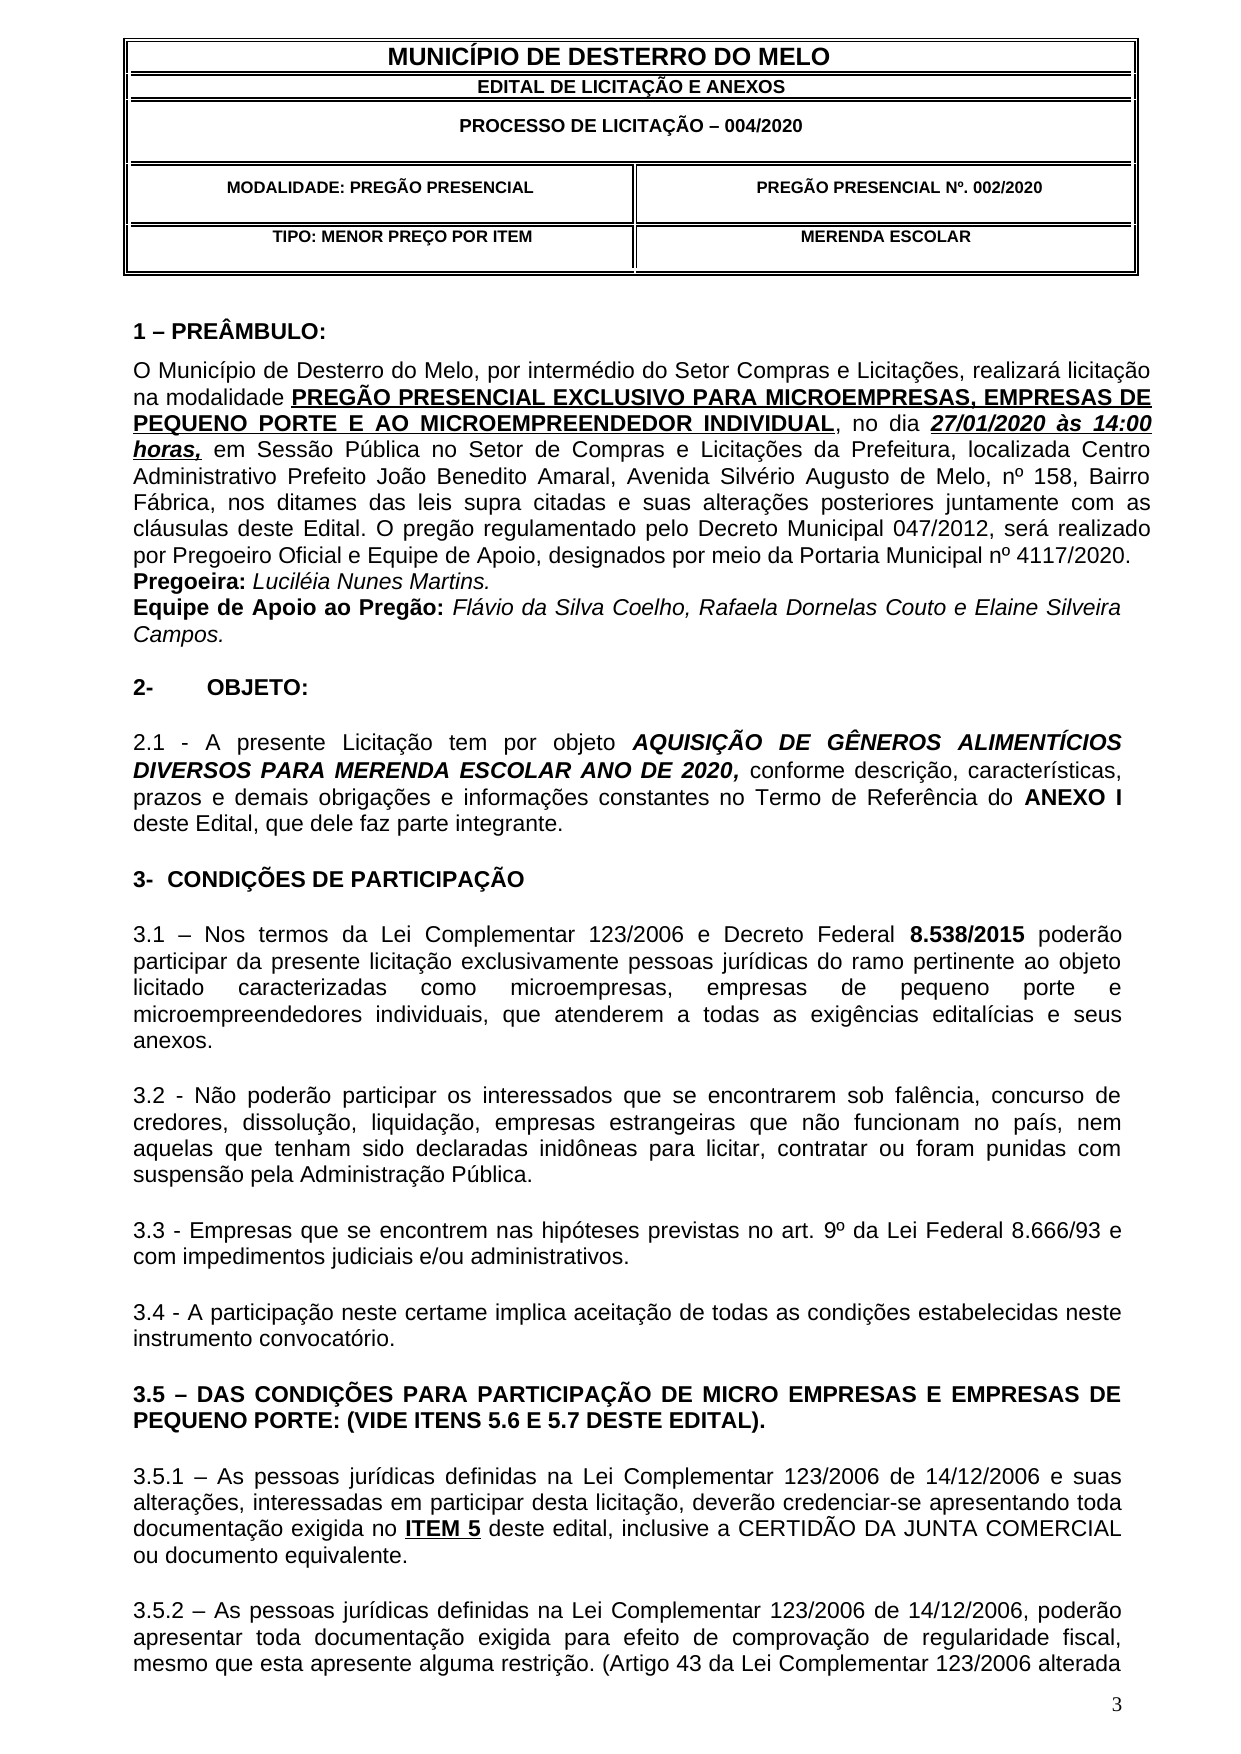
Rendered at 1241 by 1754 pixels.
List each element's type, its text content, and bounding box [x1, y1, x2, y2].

text 3.2 - Não poderão participar os interessados que se encontrarem sob falência, concurso de credores, dissolução, liquidação, empresas estrangeiras que não funcionam no país, nem aquelas que tenham sido declaradas inidôneas para licitar, contratar ou foram punidas com suspensão pela Administração Pública. [133, 1082, 1122, 1188]
text O Município de Desterro do Melo, por intermédio do Setor Compras e Licitações, realizará licitação na modalidade pregão presencial EXCLUSIVO PARA MICROEMPRESAS, EMPRESAS DE PEQUENO PORTE E AO MICROEMPREENDEDOR INDIVIDUAL, no dia 27/01/2020 às 14:00 horas, em Sessão Pública no Setor de Compras e Licitações da Prefeitura, localizada Centro Administrativo Prefeito João Benedito Amaral, Avenida Silvério Augusto de Melo, nº 158, Bairro Fábrica, nos ditames das leis supra citadas e suas alterações posteriores juntamente com as cláusulas deste Edital. O pregão regulamentado pelo Decreto Municipal 047/2012, será realizado por Pregoeiro Oficial e Equipe de Apoio, designados por meio da Portaria Municipal nº 4117/2020. [133, 357, 1152, 568]
text Equipe de Apoio ao Pregão: Flávio da Silva Coelho, Rafaela Dornelas Couto e Elaine Silveira Campos. [133, 594, 1122, 647]
text 1 – PREÂMBULO: [133, 318, 1122, 344]
text 3.1 – Nos termos da Lei Complementar 123/2006 e Decreto Federal 8.538/2015 poderão participar da presente licitação exclusivamente pessoas jurídicas do ramo pertinente ao objeto licitado caracterizadas como microempresas, empresas de pequeno porte e microempreendedores individuais, que atenderem a todas as exigências editalícias e seus anexos. [133, 921, 1122, 1053]
text Pregoeira: Luciléia Nunes Martins. [133, 568, 1152, 594]
text 2- OBJETO: [133, 673, 1122, 700]
text 3.5.1 – As pessoas jurídicas definidas na Lei Complementar 123/2006 de 14/12/2006 e suas alterações, interessadas em participar desta licitação, deverão credenciar-se apresentando toda documentação exigida no ITEM 5 deste edital, inclusive a CERTIDÃO DA JUNTA COMERCIAL ou documento equivalente. [133, 1463, 1122, 1568]
text 3.3 - Empresas que se encontrem nas hipóteses previstas no art. 9º da Lei Federal 8.666/93 e com impedimentos judiciais e/ou administrativos. [133, 1217, 1122, 1270]
text 2.1 - A presente Licitação tem por objeto AQUISIÇÃO DE GÊNEROS ALIMENTÍCIOS DIVERSOS PARA MERENDA ESCOLAR ANO DE 2020, conforme descrição, características, prazos e demais obrigações e informações constantes no Termo de Referência do ANEXO I deste Edital, que dele faz parte integrante. [133, 729, 1122, 837]
text 3- CONDIÇÕES DE PARTICIPAÇÃO [133, 866, 1122, 892]
text 3.5 – DAS CONDIÇÕES PARA PARTICIPAÇÃO DE MICRO EMPRESAS E EMPRESAS DE PEQUENO PORTE: (VIDE ITENS 5.6 E 5.7 DESTE EDITAL). [133, 1381, 1122, 1433]
text 3.4 - A participação neste certame implica aceitação de todas as condições estabelecidas neste instrumento convocatório. [133, 1299, 1122, 1352]
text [133, 1597, 1122, 1676]
